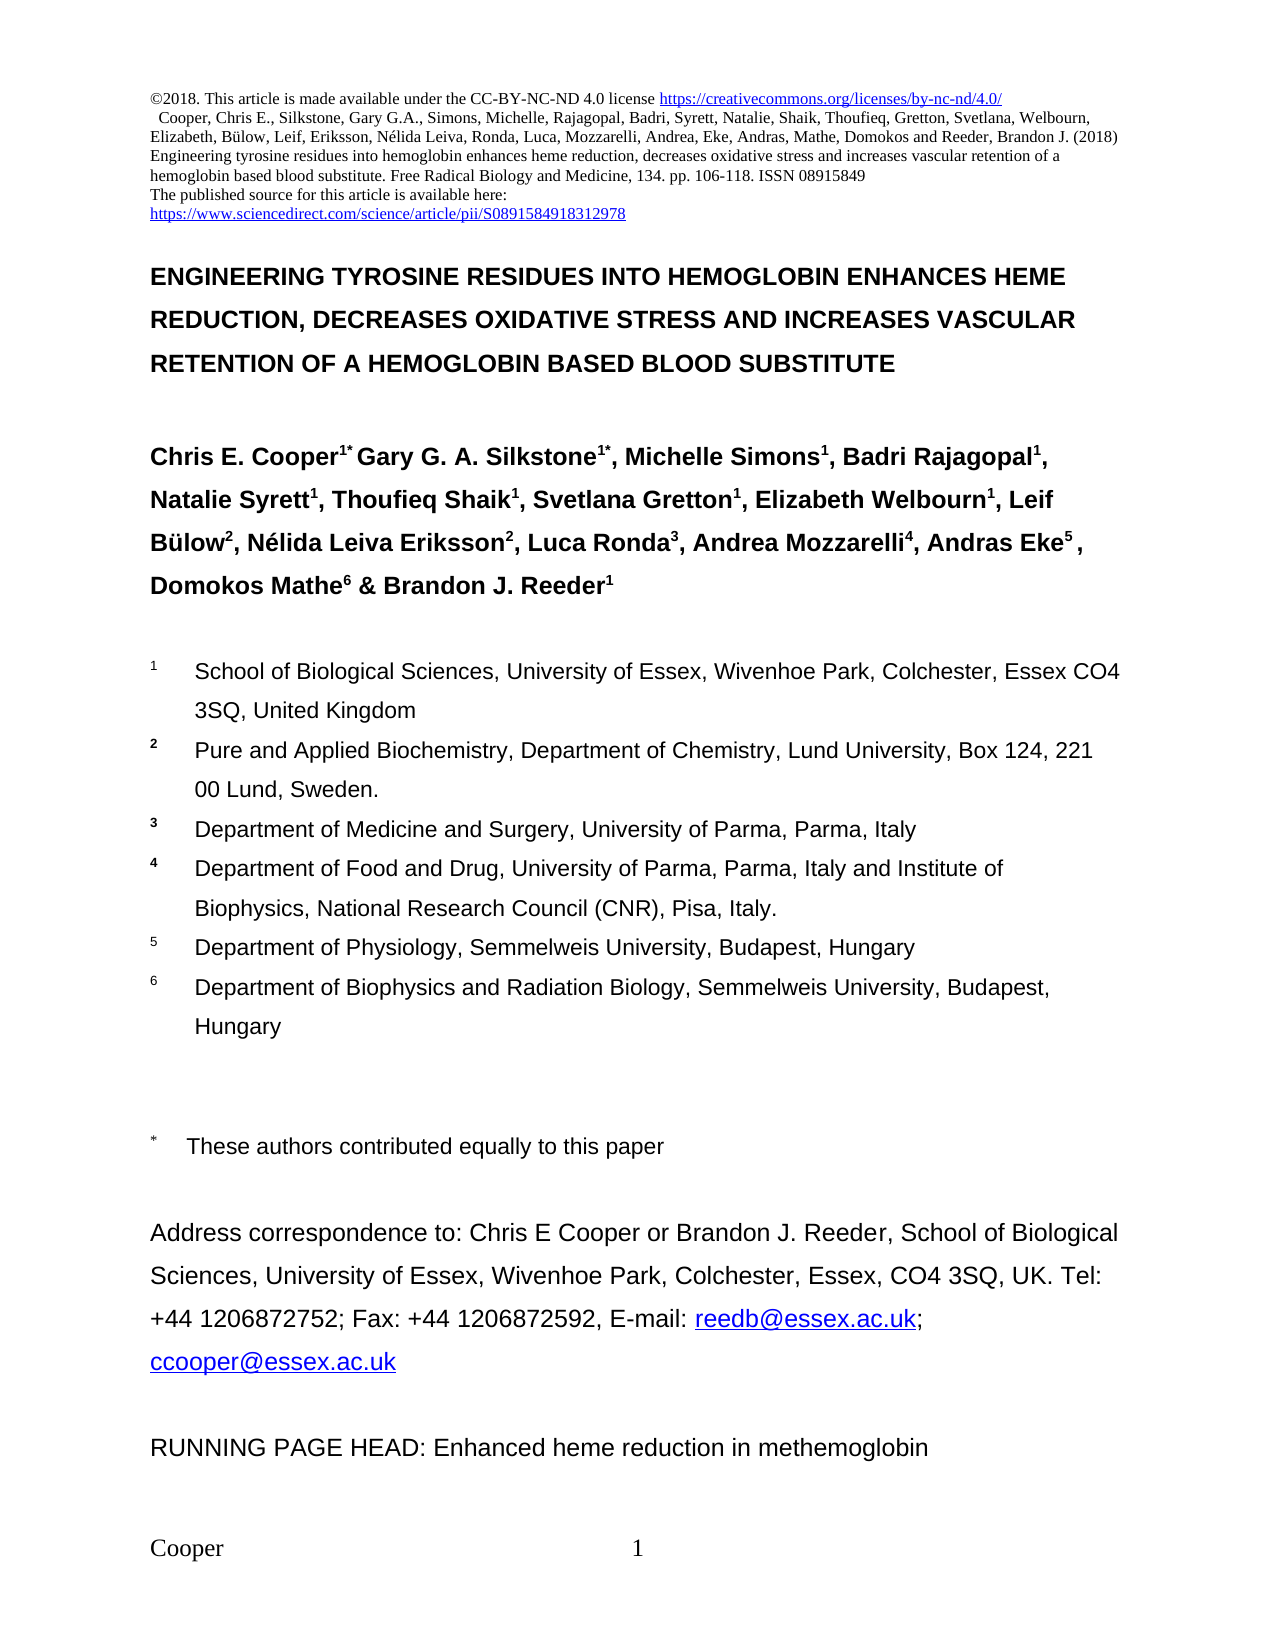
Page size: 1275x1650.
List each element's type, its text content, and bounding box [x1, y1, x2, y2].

text Address correspondence to: Chris E Cooper or Brandon J. Reeder, School of Biological Sciences, University of Essex, Wivenhoe Park, Colchester, Essex, CO4 3SQ, UK. Tel: +44 1206872752; Fax: +44 1206872592, E-mail: reedb@essex.ac.uk; ccooper@essex.ac.uk [150, 1218, 1125, 1376]
text Chris E. Cooper1* Gary G. A. Silkstone1*, Michelle Simons1, Badri Rajagopal1, Natalie Syrett1, Thoufieq Shaik1, Svetlana Gretton1, Elizabeth Welbourn1, Leif Bülow2, Nélida Leiva Eriksson2, Luca Ronda3, Andrea Mozzarelli4, Andras Eke5 , Domokos Mathe6 & Brandon J. Reeder1 [150, 442, 1125, 600]
text 3 Department of Medicine and Surgery, University of Parma, Parma, Italy [150, 816, 1125, 842]
text 6 Department of Biophysics and Radiation Biology, Semmelweis University, Budapest, Hungary [150, 973, 1125, 1039]
text EngineerING tyrosine residues into hemoglobin enhances heme reduction, decreases oxidative stress and increases vascular retention of a hemoglobin based blood substitute [150, 262, 1125, 377]
text 1 School of Biological Sciences, University of Essex, Wivenhoe Park, Colchester, Essex CO4 3SQ, United Kingdom [150, 658, 1125, 723]
text * These authors contributed equally to this paper [150, 1131, 1125, 1160]
text RUNNING PAGE HEAD: Enhanced heme reduction in methemoglobin [150, 1433, 1125, 1462]
text 4 Department of Food and Drug, University of Parma, Parma, Italy and Institute of Biophysics, National Research Council (CNR), Pisa, Italy. [150, 855, 1125, 921]
text 2 Pure and Applied Biochemistry, Department of Chemistry, Lund University, Box 124, 221 00 Lund, Sweden. [150, 737, 1125, 802]
text 5 Department of Physiology, Semmelweis University, Budapest, Hungary [150, 934, 1125, 960]
